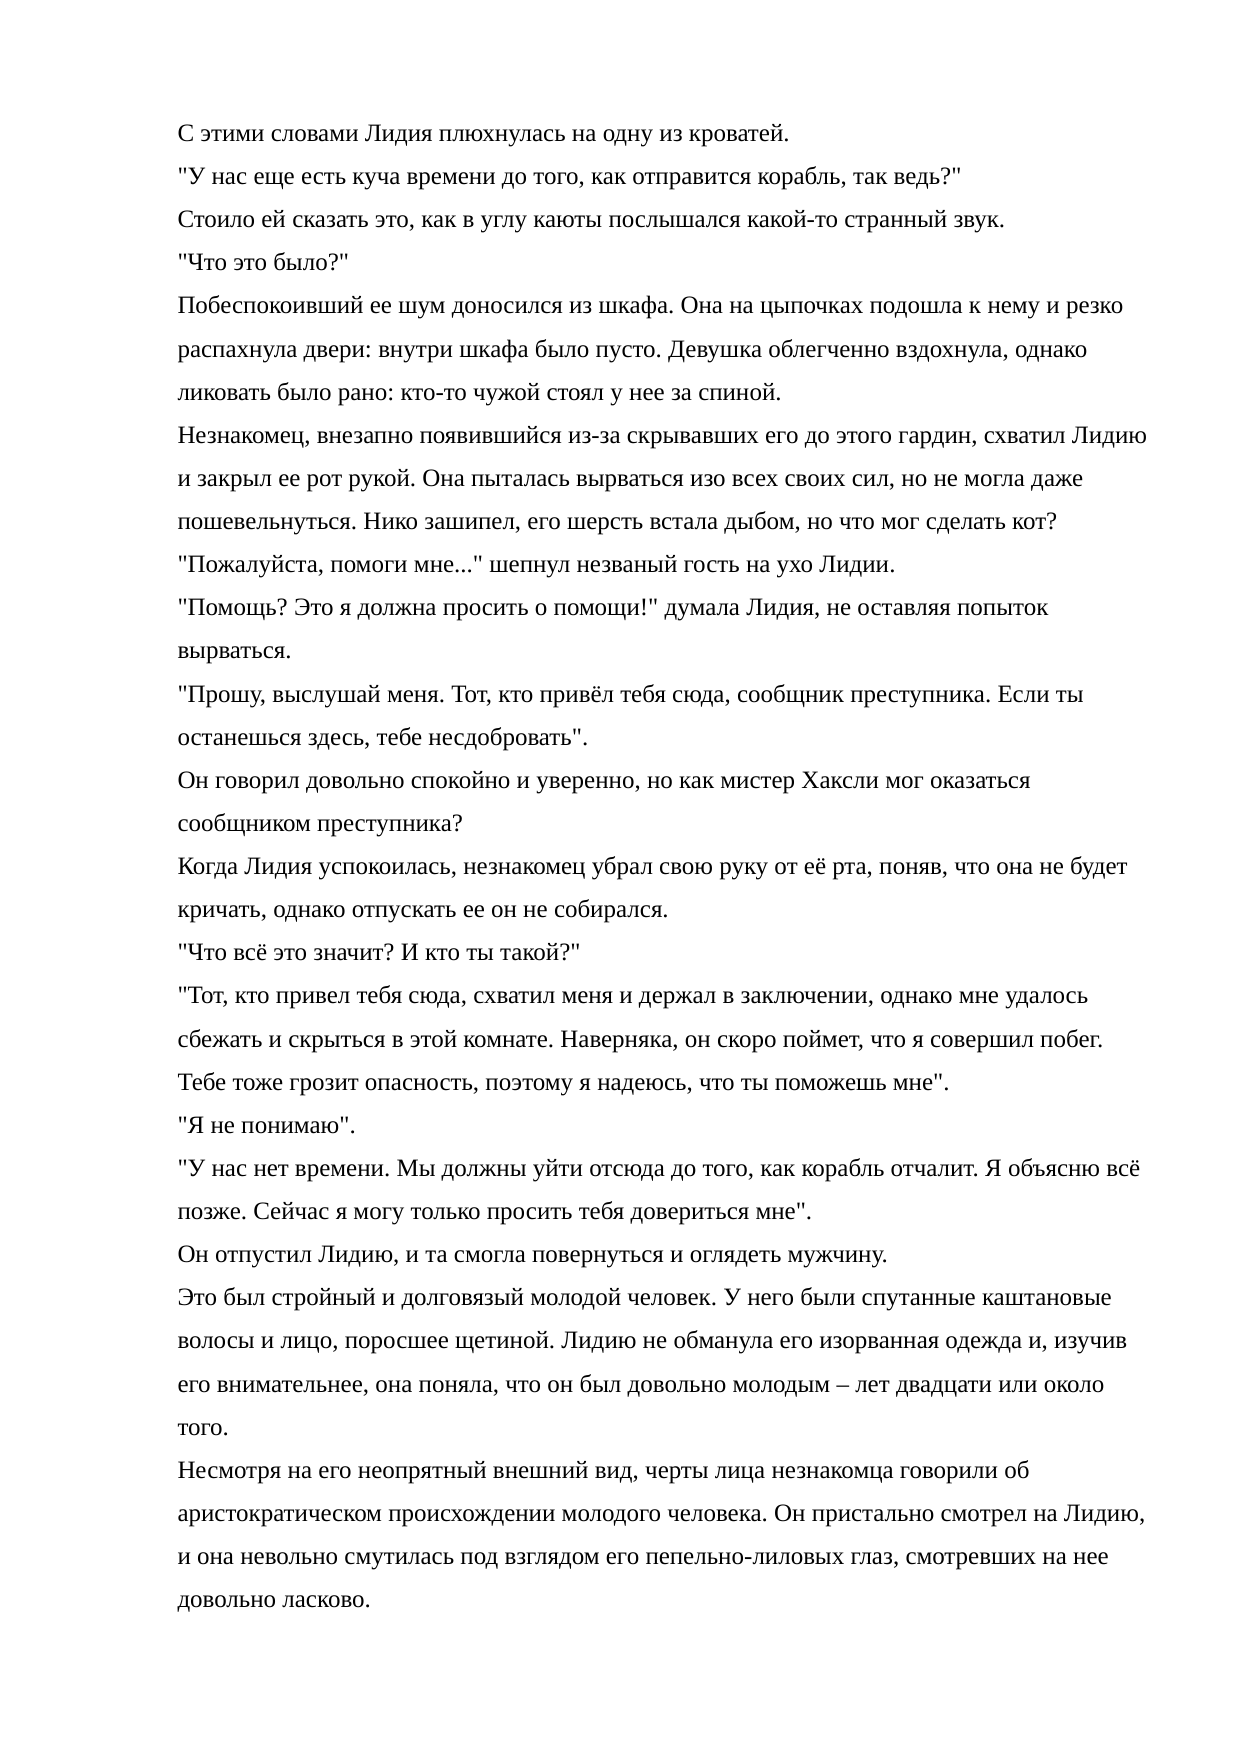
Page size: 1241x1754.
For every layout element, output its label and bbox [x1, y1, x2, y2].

text [177, 118, 1152, 1613]
